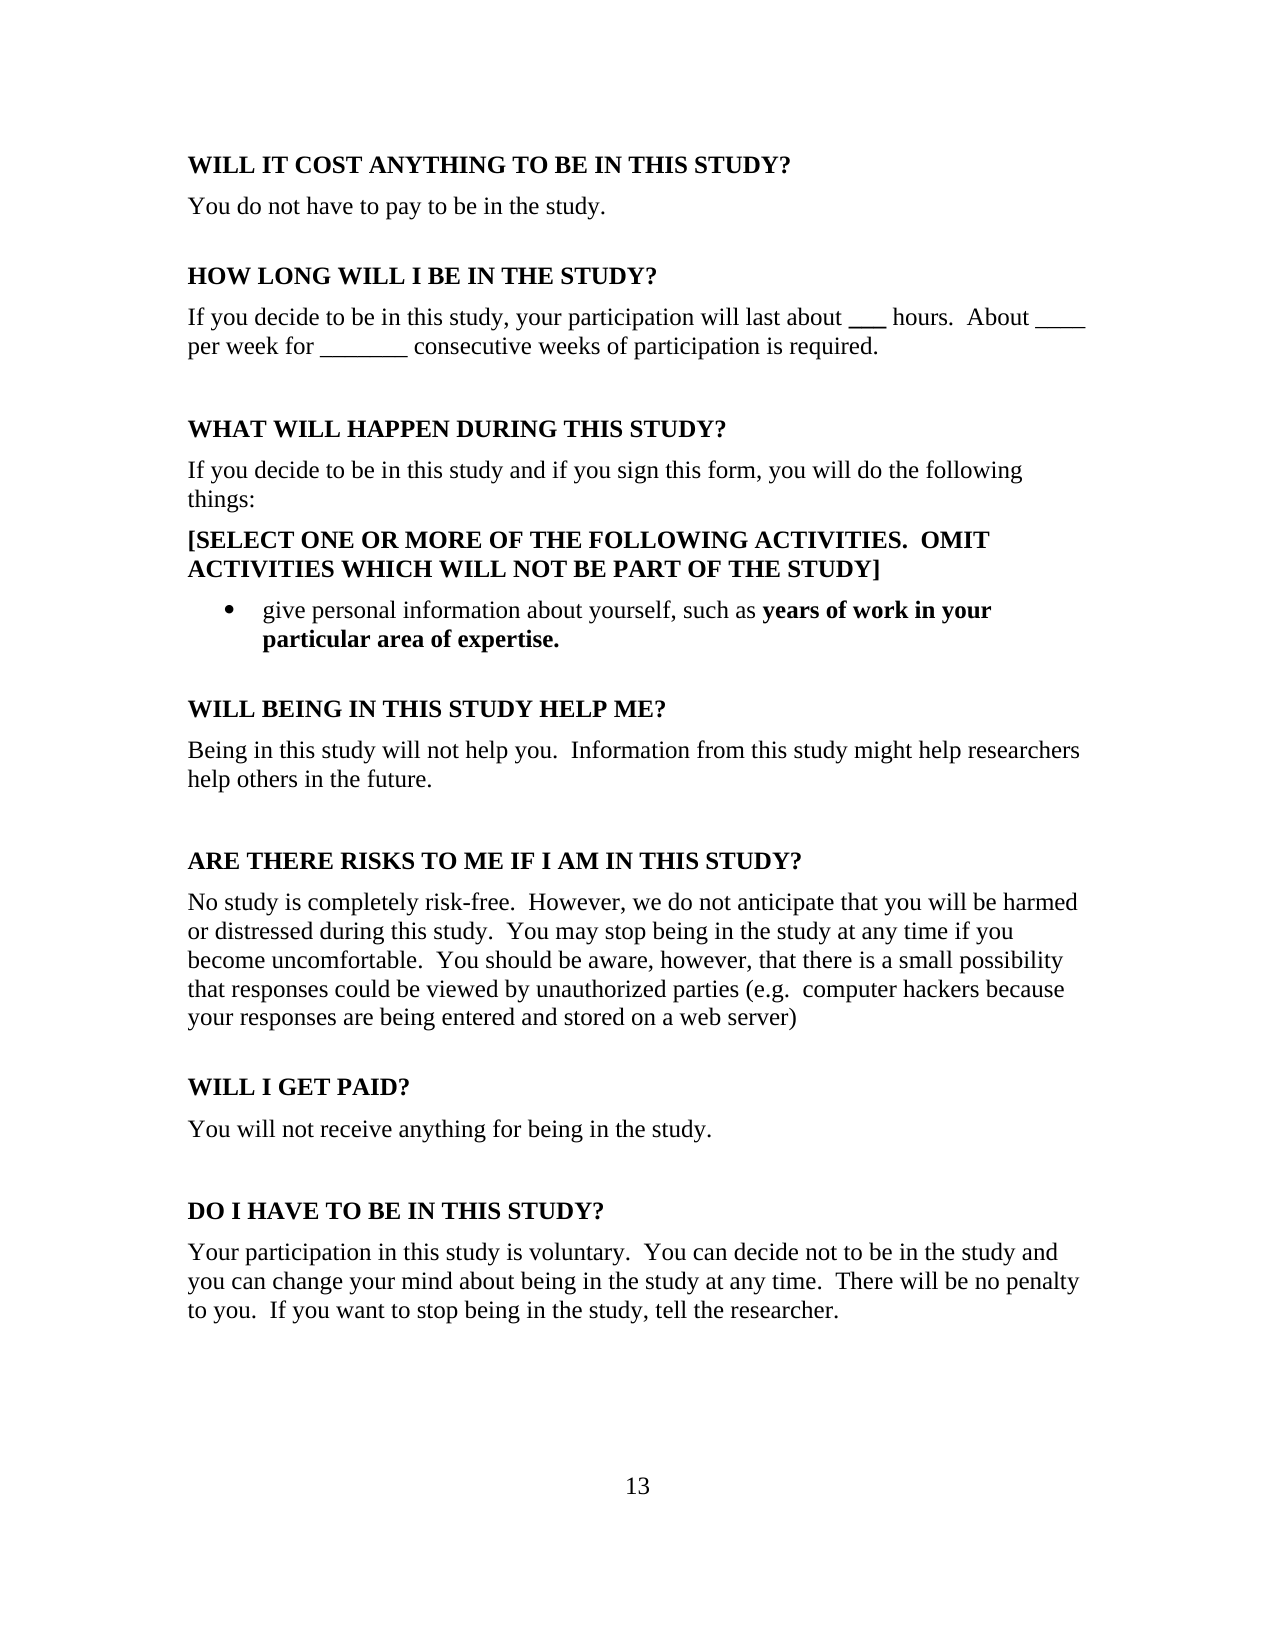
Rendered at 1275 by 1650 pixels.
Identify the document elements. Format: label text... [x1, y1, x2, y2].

text No study is completely risk-free. However, we do not anticipate that you will be harmed or distressed during this study. You may stop being in the study at any time if you become uncomfortable. You should be aware, however, that there is a small possibility that responses could be viewed by unauthorized parties (e.g. computer hackers because your responses are being entered and stored on a web server) [187, 887, 1087, 1060]
text How long will I be in the study? [187, 261, 1087, 290]
text Your participation in this study is voluntary. You can decide not to be in the study and you can change your mind about being in the study at any time. There will be no penalty to you. If you want to stop being in the study, tell the researcher. [187, 1237, 1087, 1324]
text If you decide to be in this study, your participation will last about ___ hours. About ____ per week for _______ consecutive weeks of participation is required. [187, 302, 1087, 360]
list give personal information about yourself, such as years of work in your particular area of expertise. [225, 595, 1087, 652]
text Being in this study will not help you. Information from this study might help researchers help others in the future. [187, 735, 1087, 792]
text You do not have to pay to be in the study. [187, 191, 1087, 249]
text You will not receive anything for being in the study. [187, 1114, 1087, 1142]
text WILL BEING IN THIS STUDY HELP ME? [187, 694, 1087, 722]
text DO I HAVE TO BE IN THIS STUDY? [187, 1196, 1087, 1225]
text WILL IT COST ANYTHING TO BE IN THIS STUDY? [187, 150, 1087, 179]
text [SELECT ONE OR MORE OF THE FOLLOWING ACTIVITIES. OMIT ACTIVITIES WHICH WILL NOT BE PART OF THE STUDY] [187, 525, 1087, 582]
text WHAT WILL HAPPEN DURING THIS STUDY? [187, 414, 1087, 442]
text If you decide to be in this study and if you sign this form, you will do the following things: [187, 455, 1087, 512]
text ARE THERE RISKS TO ME IF I AM IN THIS STUDY? [187, 846, 1087, 875]
text WILL I GET PAID? [187, 1072, 1087, 1101]
